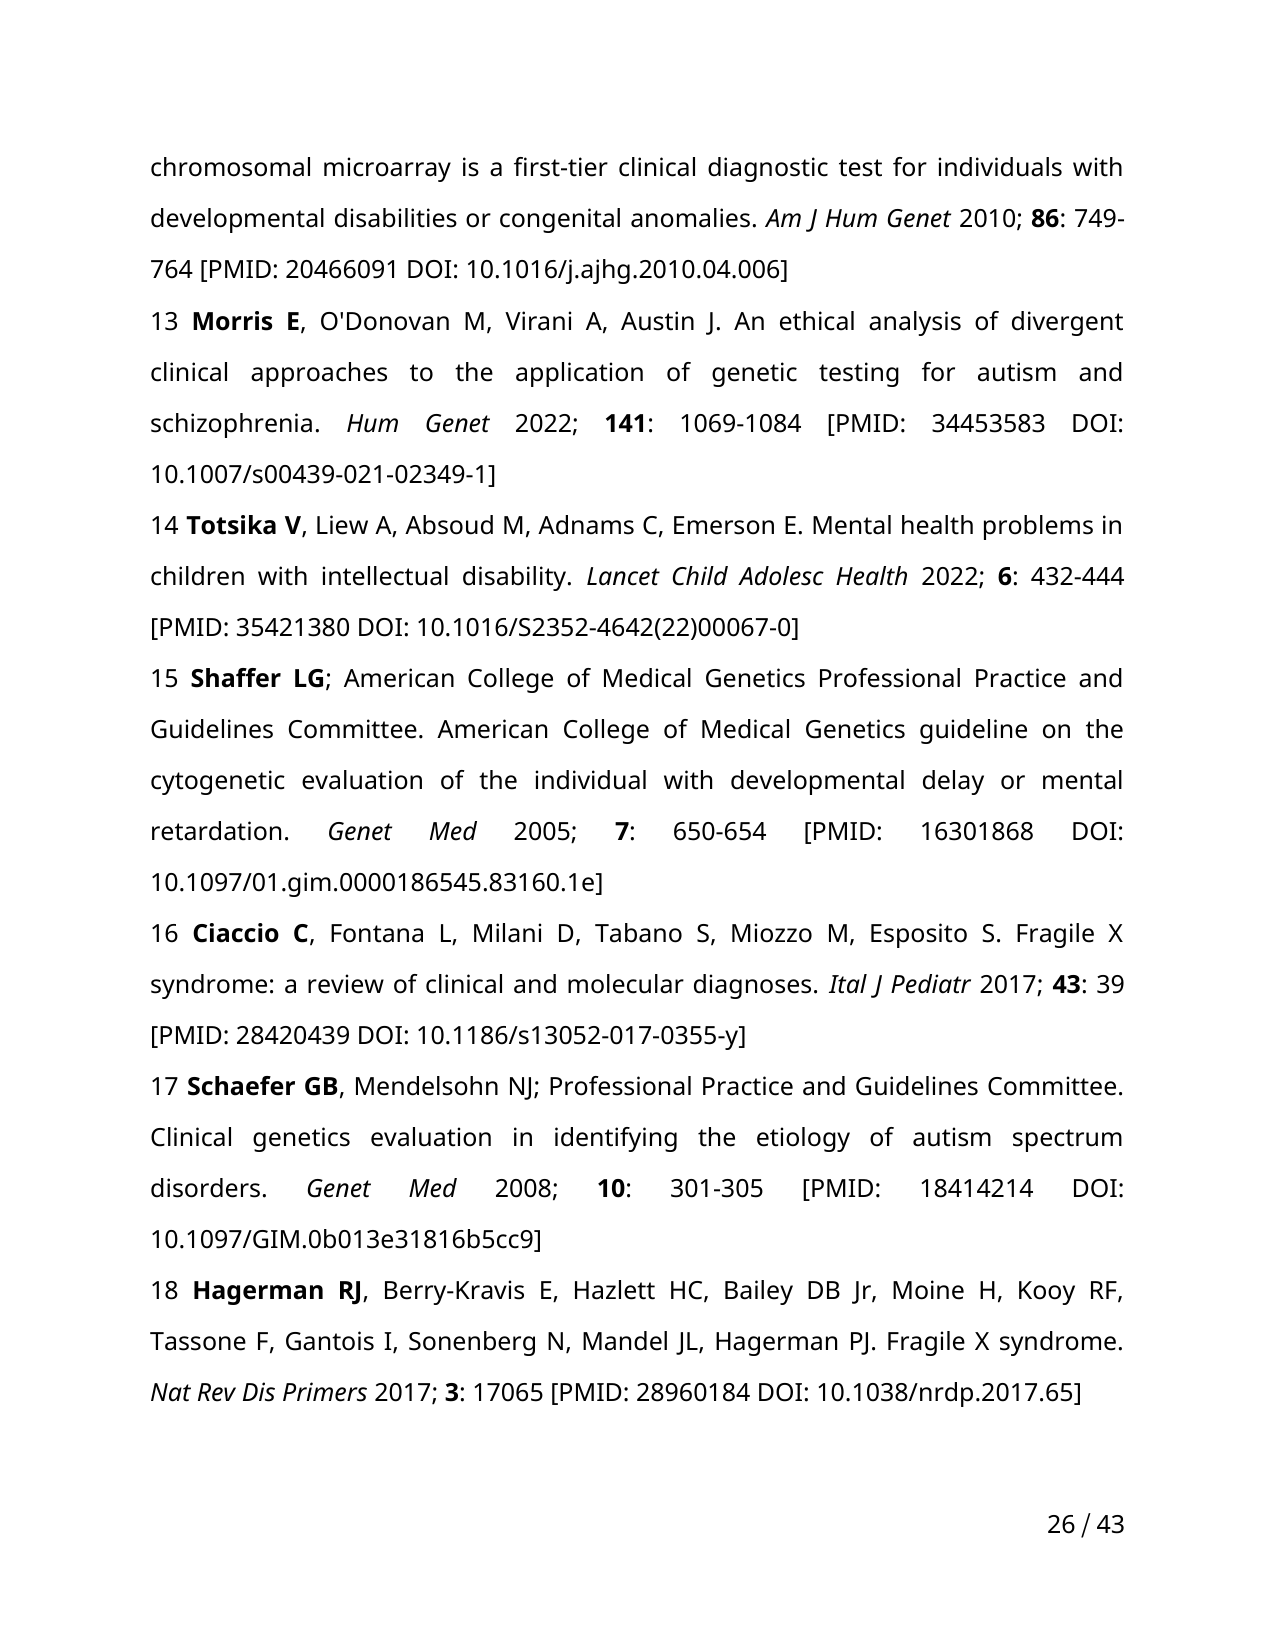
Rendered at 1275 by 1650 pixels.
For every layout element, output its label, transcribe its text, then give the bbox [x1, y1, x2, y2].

text 14 Totsika V, Liew A, Absoud M, Adnams C, Emerson E. Mental health problems in children with intellectual disability. Lancet Child Adolesc Health 2022; 6: 432-444 [PMID: 35421380 DOI: 10.1016/S2352-4642(22)00067-0] [150, 507, 1125, 643]
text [150, 150, 1125, 286]
text 13 Morris E, O'Donovan M, Virani A, Austin J. An ethical analysis of divergent clinical approaches to the application of genetic testing for autism and schizophrenia. Hum Genet 2022; 141: 1069-1084 [PMID: 34453583 DOI: 10.1007/s00439-021-02349-1] [150, 303, 1125, 490]
text 15 Shaffer LG; American College of Medical Genetics Professional Practice and Guidelines Committee. American College of Medical Genetics guideline on the cytogenetic evaluation of the individual with developmental delay or mental retardation. Genet Med 2005; 7: 650-654 [PMID: 16301868 DOI: 10.1097/01.gim.0000186545.83160.1e] [150, 660, 1125, 899]
text 17 Schaefer GB, Mendelsohn NJ; Professional Practice and Guidelines Committee. Clinical genetics evaluation in identifying the etiology of autism spectrum disorders. Genet Med 2008; 10: 301-305 [PMID: 18414214 DOI: 10.1097/GIM.0b013e31816b5cc9] [150, 1069, 1125, 1256]
text 16 Ciaccio C, Fontana L, Milani D, Tabano S, Miozzo M, Esposito S. Fragile X syndrome: a review of clinical and molecular diagnoses. Ital J Pediatr 2017; 43: 39 [PMID: 28420439 DOI: 10.1186/s13052-017-0355-y] [150, 916, 1125, 1052]
text 18 Hagerman RJ, Berry-Kravis E, Hazlett HC, Bailey DB Jr, Moine H, Kooy RF, Tassone F, Gantois I, Sonenberg N, Mandel JL, Hagerman PJ. Fragile X syndrome. Nat Rev Dis Primers 2017; 3: 17065 [PMID: 28960184 DOI: 10.1038/nrdp.2017.65] [150, 1273, 1125, 1409]
